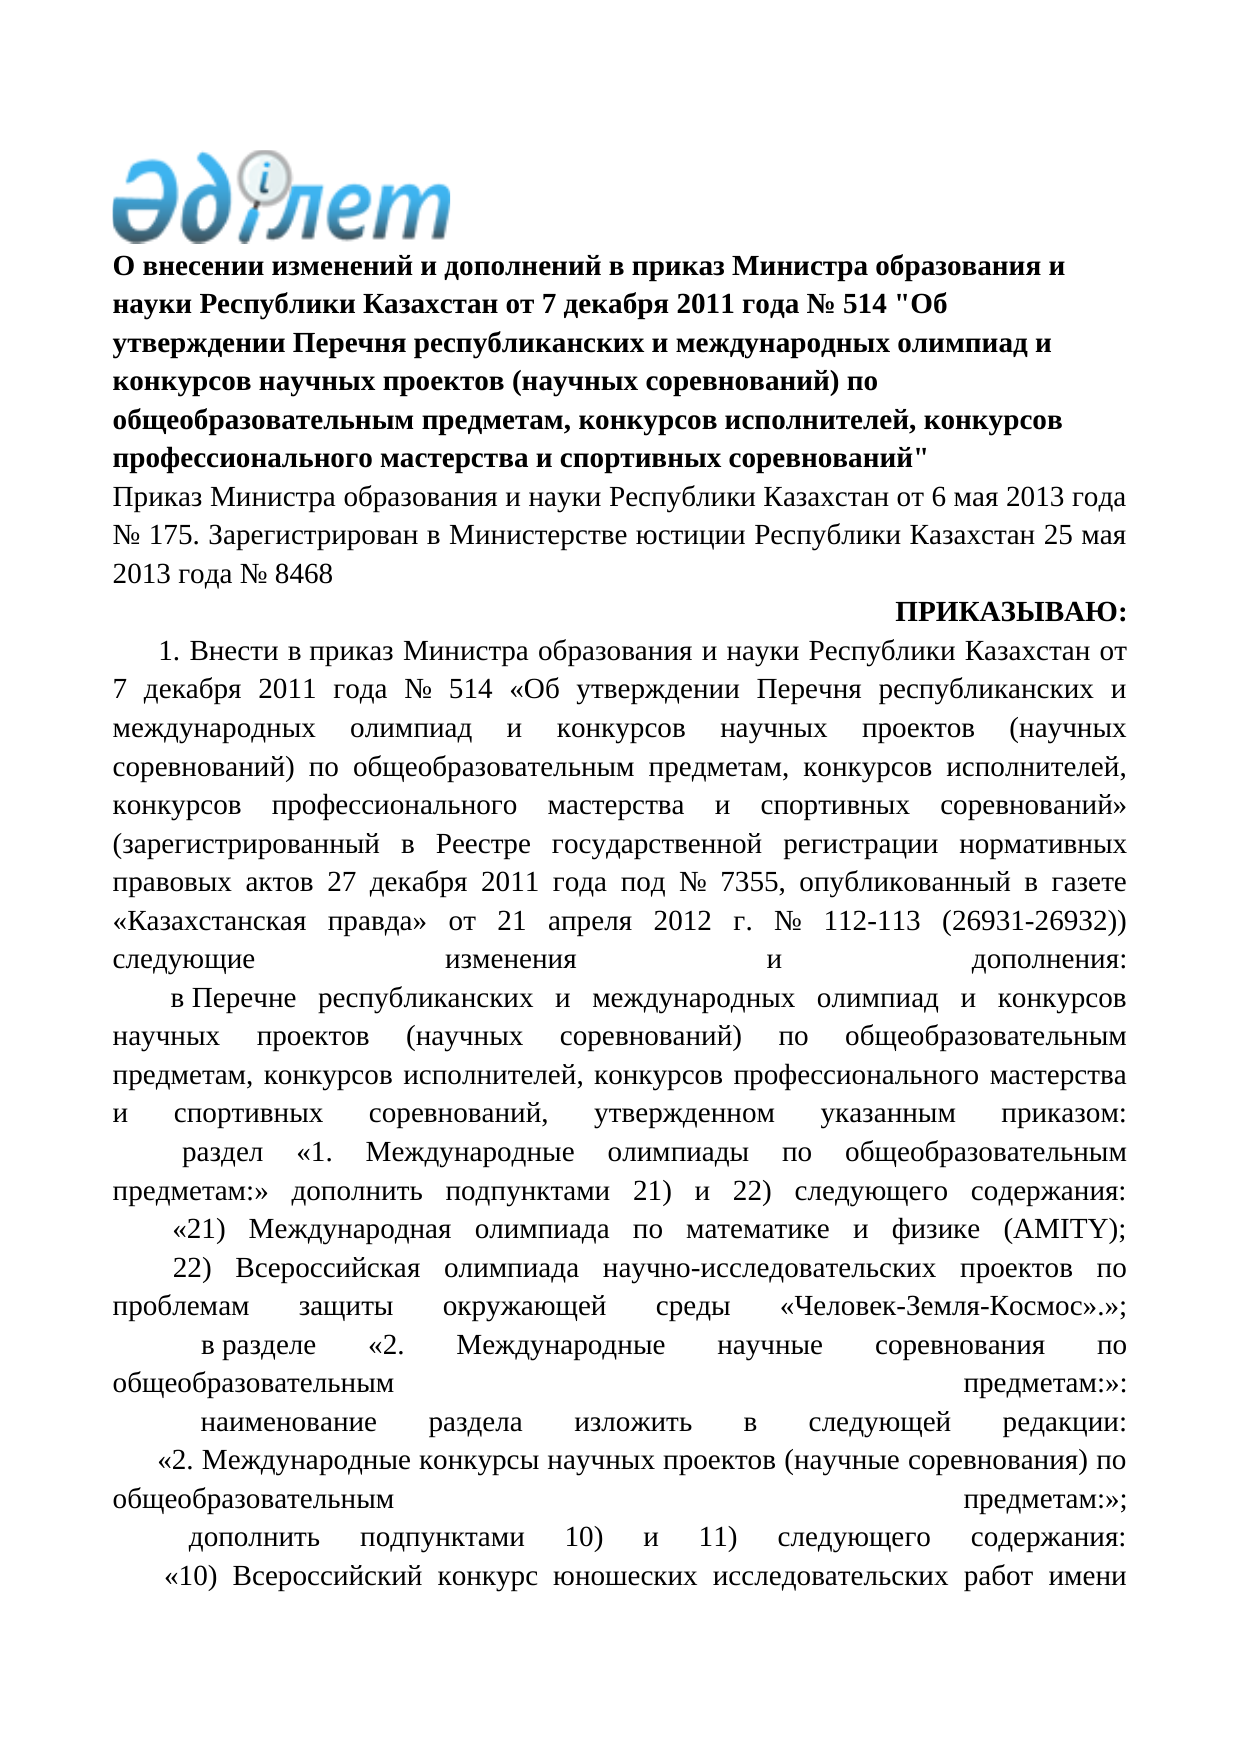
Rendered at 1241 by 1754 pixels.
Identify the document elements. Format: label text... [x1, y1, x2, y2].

text Приказ Министра образования и науки Республики Казахстан от 6 мая 2013 года № 175. Зарегистрирован в Министерстве юстиции Республики Казахстан 25 мая 2013 года № 8468 [112, 479, 1128, 589]
picture [112, 150, 451, 244]
text О внесении изменений и дополнений в приказ Министра образования и науки Республики Казахстан от 7 декабря 2011 года № 514 "Об утверждении Перечня республиканских и международных олимпиад и конкурсов научных проектов (научных соревнований) по общеобразовательным предметам, конкурсов исполнителей, конкурсов профессионального мастерства и спортивных соревнований" [112, 248, 1128, 474]
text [112, 594, 1128, 1592]
